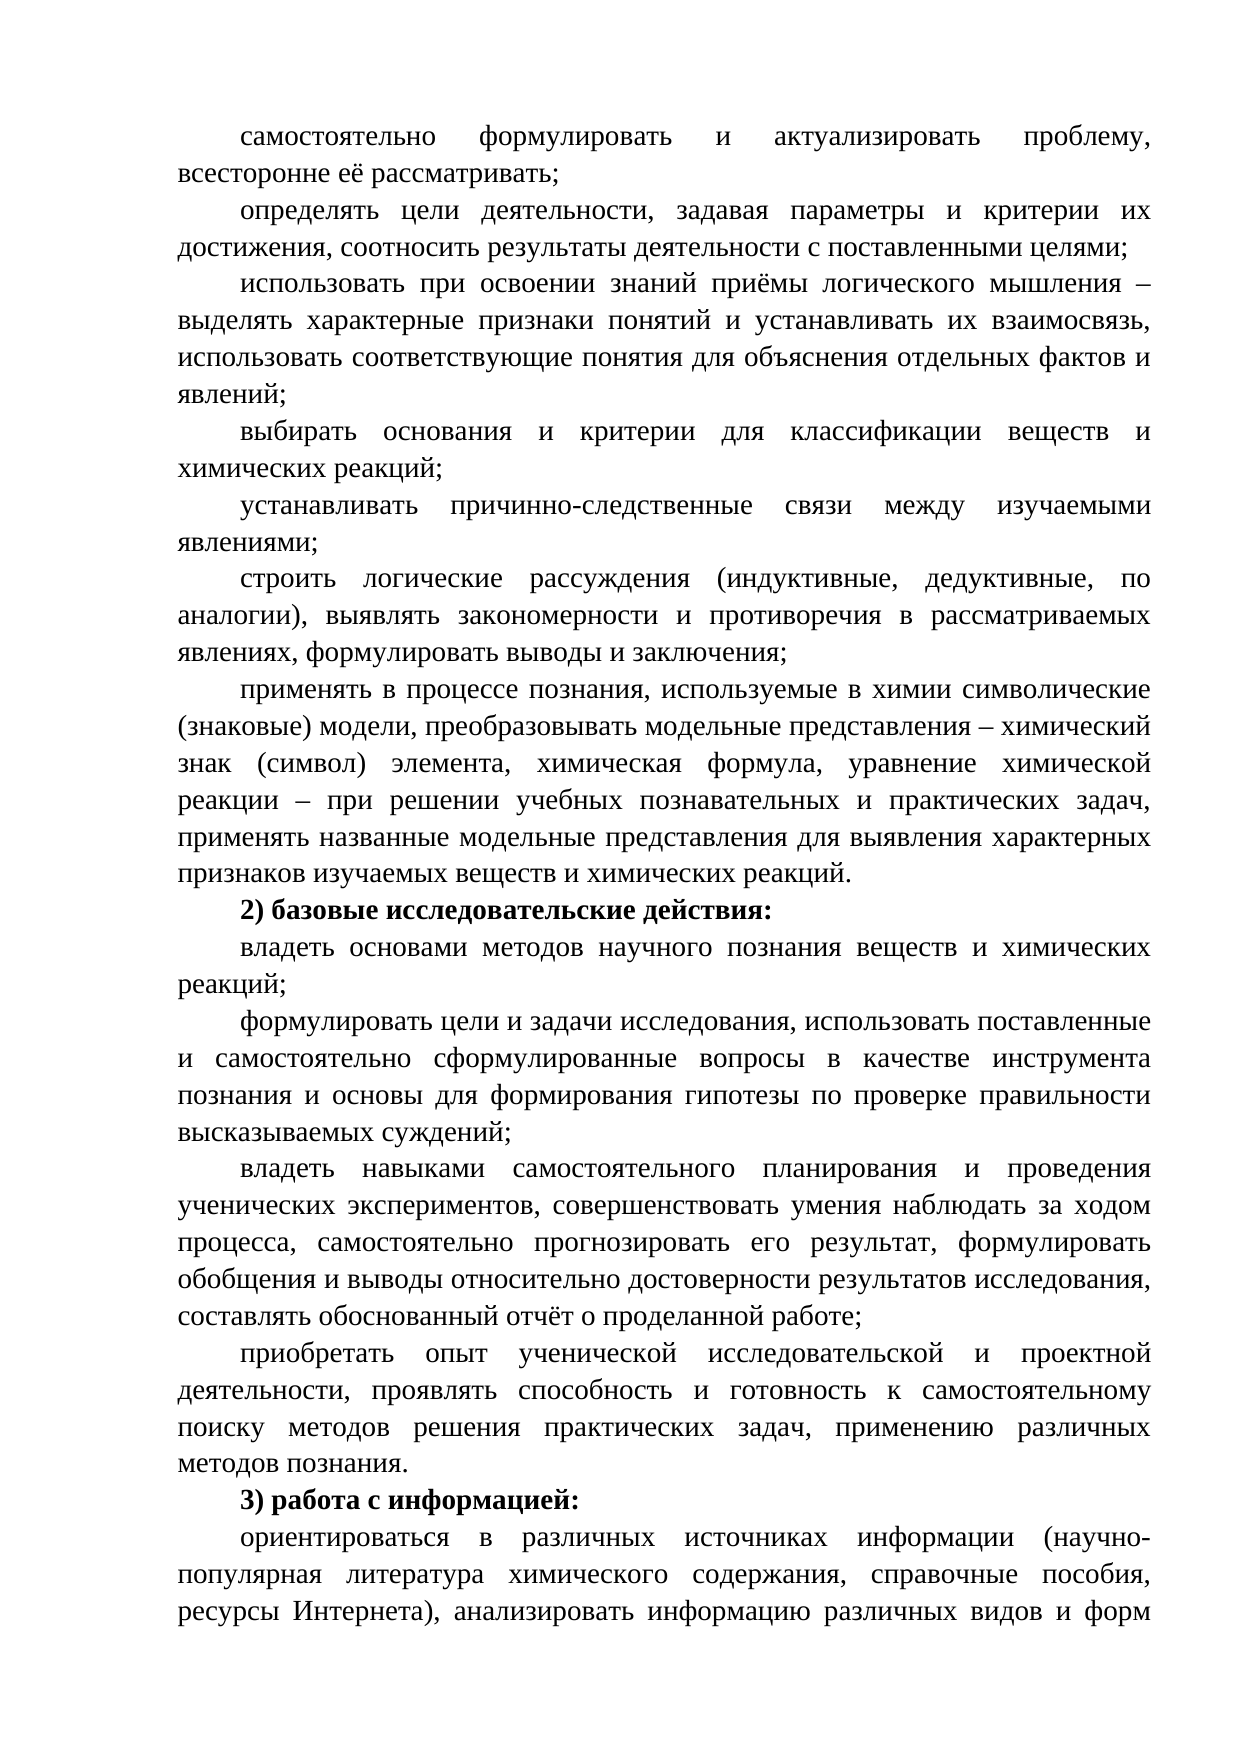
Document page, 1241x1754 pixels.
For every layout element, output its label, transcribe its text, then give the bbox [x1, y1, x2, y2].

text формулировать цели и задачи исследования, использовать поставленные и самостоятельно сформулированные вопросы в качестве инструмента познания и основы для формирования гипотезы по проверке правильности высказываемых суждений; [177, 1003, 1152, 1147]
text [177, 1519, 1152, 1627]
text самостоятельно формулировать и актуализировать проблему, всесторонне её рассматривать; [177, 118, 1152, 188]
text устанавливать причинно-следственные связи между изучаемыми явлениями; [177, 487, 1152, 557]
text 3) работа с информацией: [177, 1482, 1152, 1516]
text владеть навыками самостоятельного планирования и проведения ученических экспериментов, совершенствовать умения наблюдать за ходом процесса, самостоятельно прогнозировать его результат, формулировать обобщения и выводы относительно достоверности результатов исследования, составлять обоснованный отчёт о проделанной работе; [177, 1151, 1152, 1332]
text 2) базовые исследовательские действия: [177, 892, 1152, 926]
text выбирать основания и критерии для классификации веществ и химических реакций; [177, 413, 1152, 483]
text использовать при освоении знаний приёмы логического мышления – выделять характерные признаки понятий и устанавливать их взаимосвязь, использовать соответствующие понятия для объяснения отдельных фактов и явлений; [177, 266, 1152, 410]
text применять в процессе познания, используемые в химии символические (знаковые) модели, преобразовывать модельные представления – химический знак (символ) элемента, химическая формула, уравнение химической реакции – при решении учебных познавательных и практических задач, применять названные модельные представления для выявления характерных признаков изучаемых веществ и химических реакций. [177, 671, 1152, 889]
text строить логические рассуждения (индуктивные, дедуктивные, по аналогии), выявлять закономерности и противоречия в рассматриваемых явлениях, формулировать выводы и заключения; [177, 561, 1152, 668]
text определять цели деятельности, задавая параметры и критерии их достижения, соотносить результаты деятельности с поставленными целями; [177, 192, 1152, 262]
text владеть основами методов научного познания веществ и химических реакций; [177, 929, 1152, 1000]
text приобретать опыт ученической исследовательской и проектной деятельности, проявлять способность и готовность к самостоятельному поиску методов решения практических задач, применению различных методов познания. [177, 1335, 1152, 1479]
